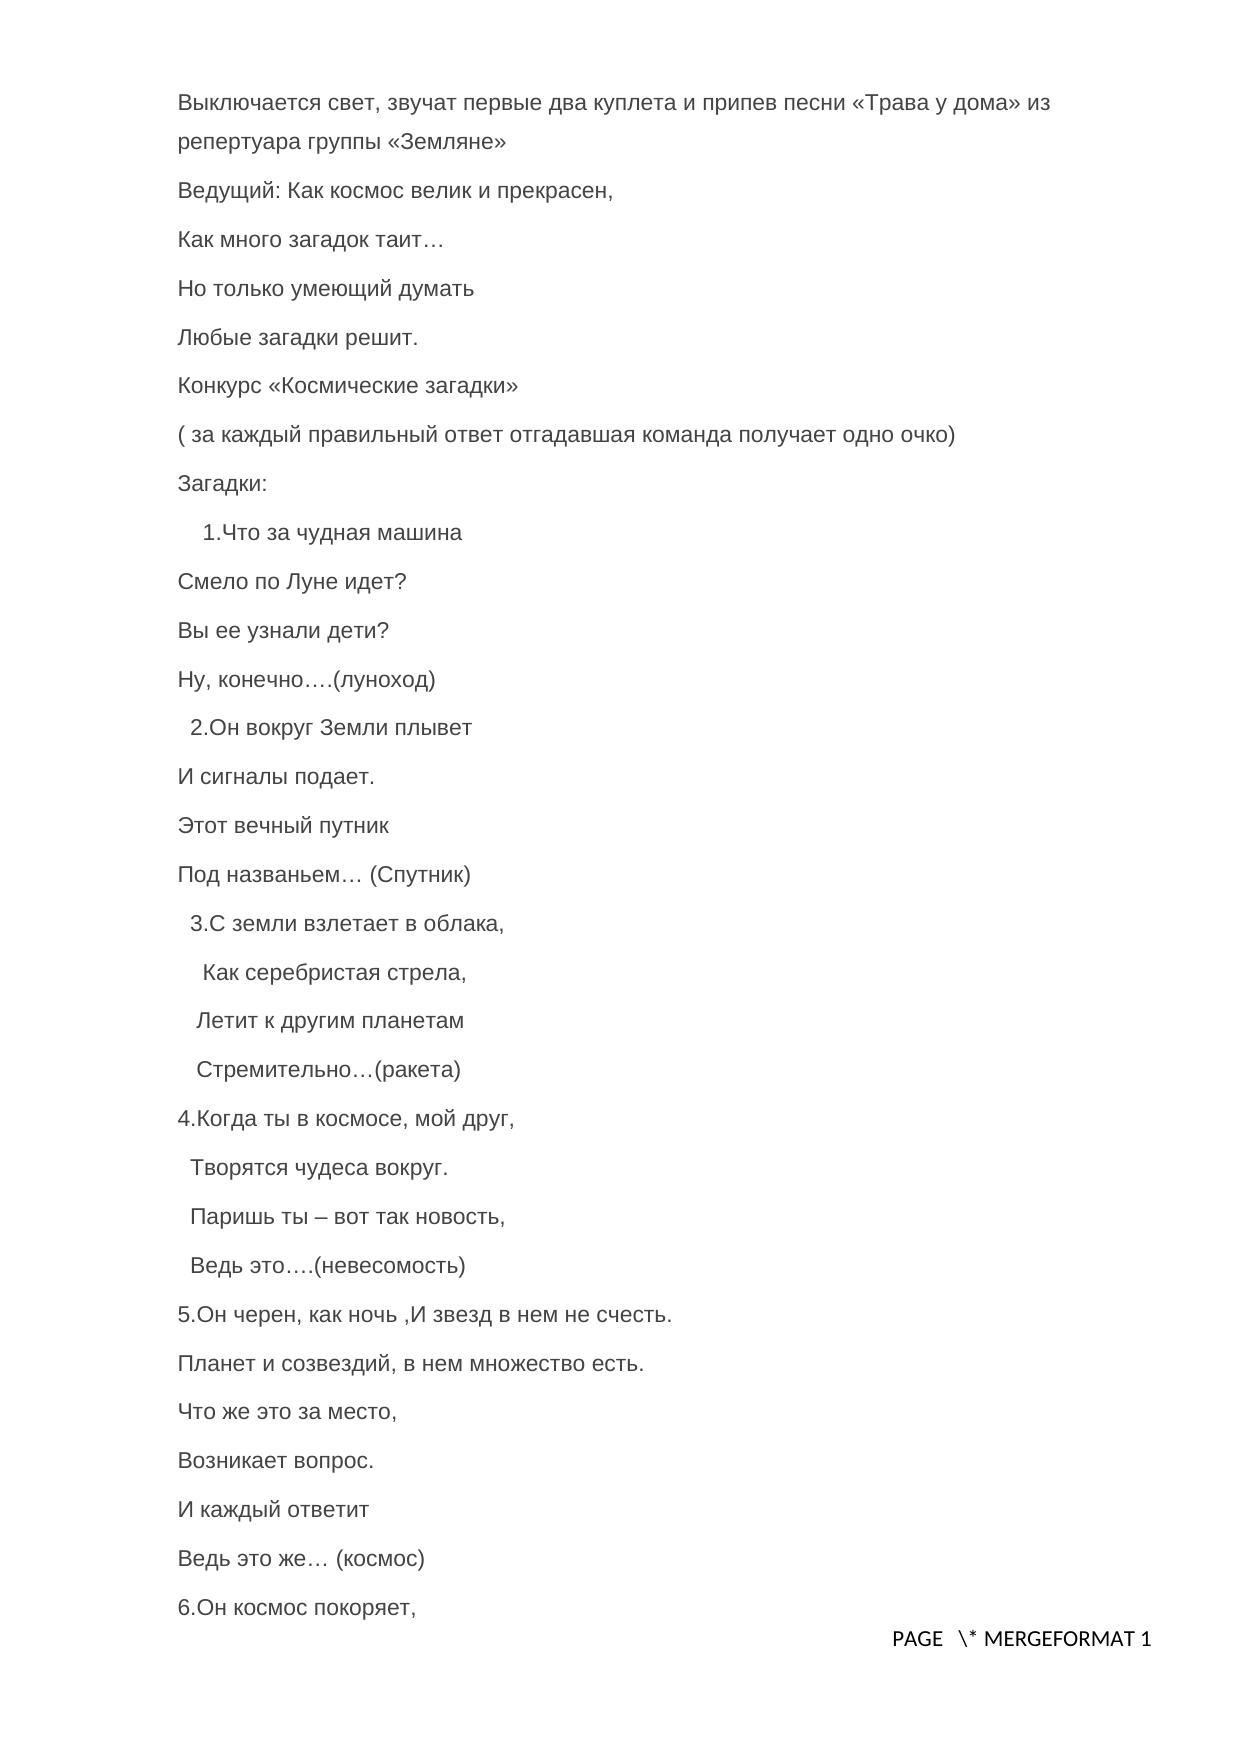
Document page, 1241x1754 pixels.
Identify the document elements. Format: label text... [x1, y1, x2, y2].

text 6.Он космос покоряет, [177, 1594, 1152, 1620]
text И сигналы подает. [177, 763, 1152, 789]
text И каждый ответит [177, 1496, 1152, 1522]
text Смело по Луне идет? [177, 568, 1152, 594]
text Но только умеющий думать [177, 275, 1152, 301]
text Стремительно…(ракета) [177, 1056, 1152, 1083]
text 3.С земли взлетает в облака, [177, 910, 1152, 936]
text Творятся чудеса вокруг. [177, 1154, 1152, 1180]
text 4.Когда ты в космосе, мой друг, [177, 1105, 1152, 1132]
text Летит к другим планетам [177, 1007, 1152, 1034]
text ( за каждый правильный ответ отгадавшая команда получает одно очко) [177, 421, 1152, 448]
text Конкурс «Космические загадки» [177, 372, 1152, 399]
text Этот вечный путник [177, 812, 1152, 838]
text Ведь это….(невесомость) [177, 1252, 1152, 1278]
text Как много загадок таит… [177, 226, 1152, 252]
text Ну, конечно….(луноход) [177, 666, 1152, 692]
text Загадки: [177, 470, 1152, 496]
text Планет и созвездий, в нем множество есть. [177, 1349, 1152, 1376]
text 2.Он вокруг Земли плывет [177, 714, 1152, 741]
text Выключается свет, звучат первые два куплета и припев песни «Трава у дома» из репертуара группы «Земляне» [177, 89, 1152, 154]
text Любые загадки решит. [177, 323, 1152, 350]
text Что же это за место, [177, 1398, 1152, 1425]
text Вы ее узнали дети? [177, 617, 1152, 643]
text Ведь это же… (космос) [177, 1545, 1152, 1571]
text Ведущий: Как космос велик и прекрасен, [177, 177, 1152, 203]
text Паришь ты – вот так новость, [177, 1203, 1152, 1229]
text Возникает вопрос. [177, 1447, 1152, 1473]
text 1.Что за чудная машина [177, 519, 1152, 545]
text Как серебристая стрела, [177, 959, 1152, 985]
text Под названьем… (Спутник) [177, 861, 1152, 887]
text 5.Он черен, как ночь ,И звезд в нем не счесть. [177, 1301, 1152, 1327]
